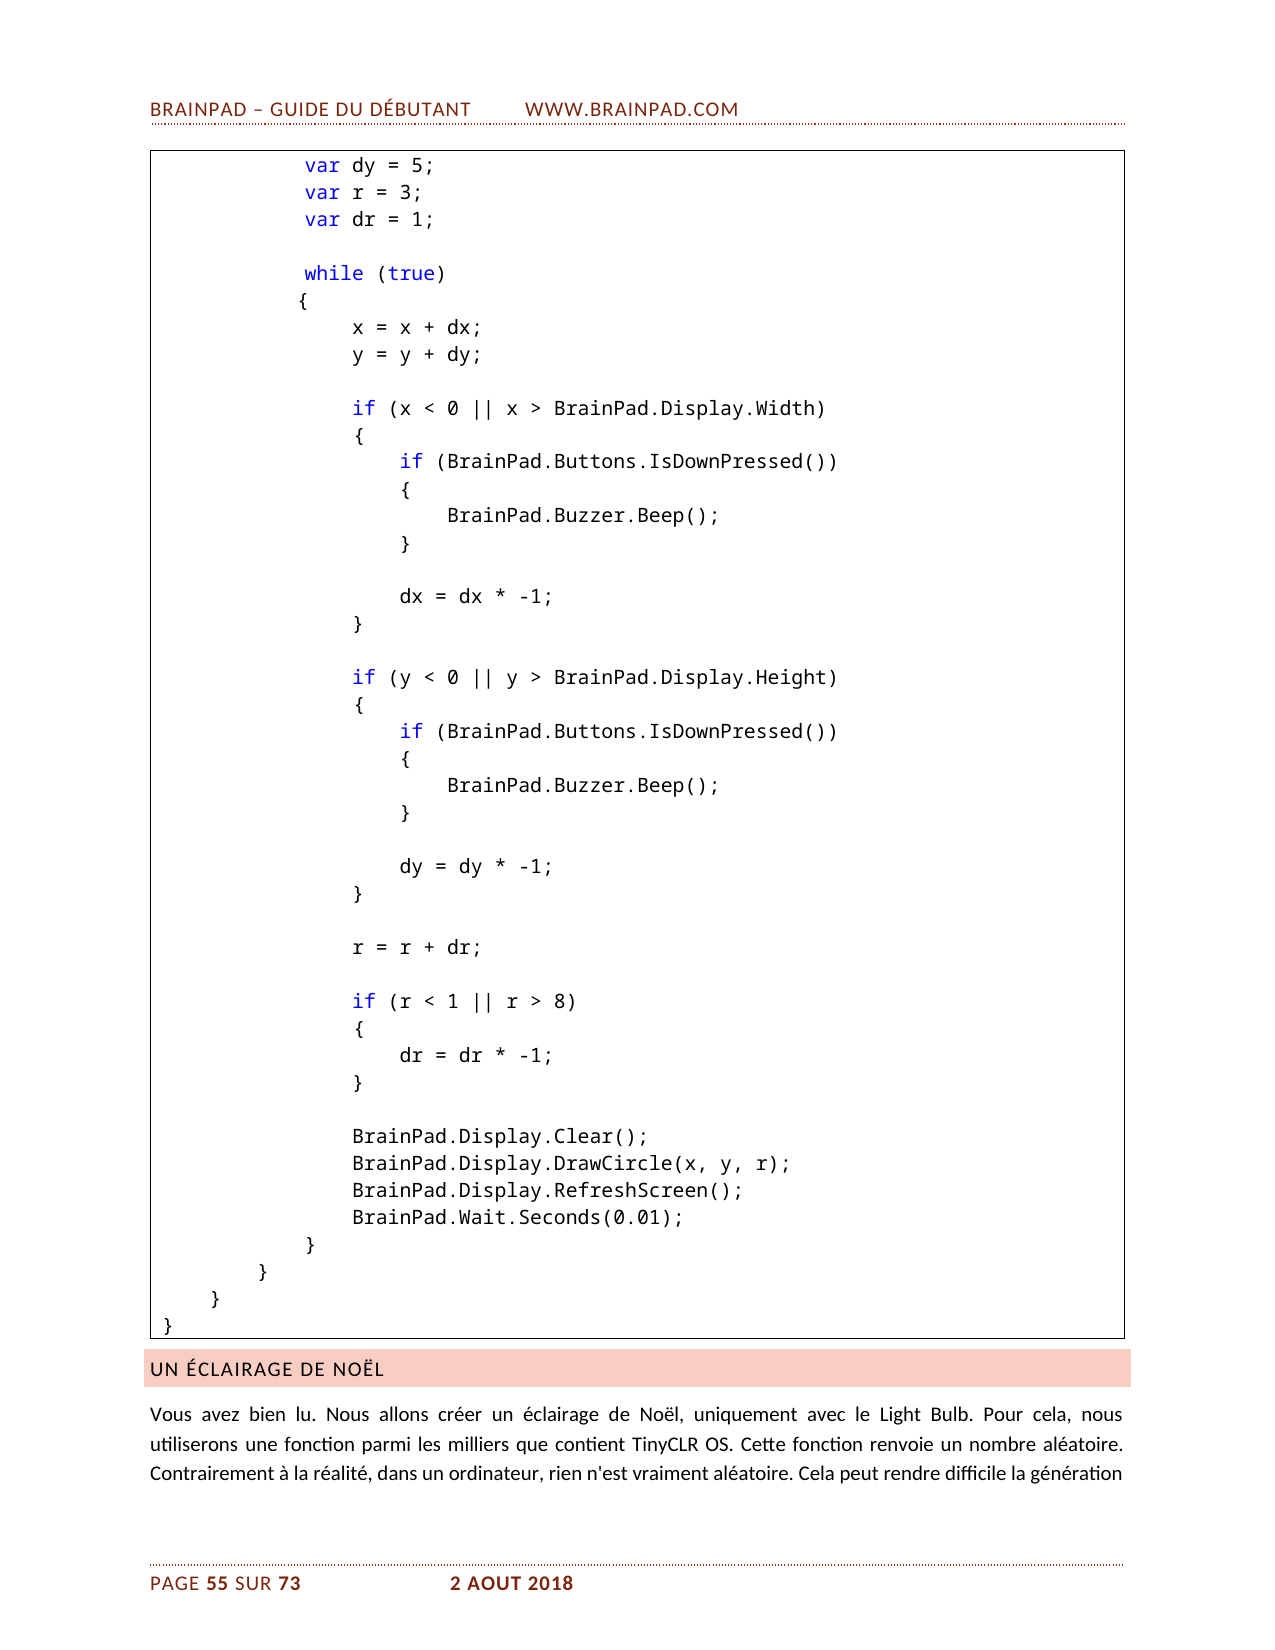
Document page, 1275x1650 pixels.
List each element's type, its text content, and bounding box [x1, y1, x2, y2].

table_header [151, 151, 1124, 1338]
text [150, 1402, 1125, 1485]
subtitle Un éclairage de Noël [150, 1356, 1125, 1381]
